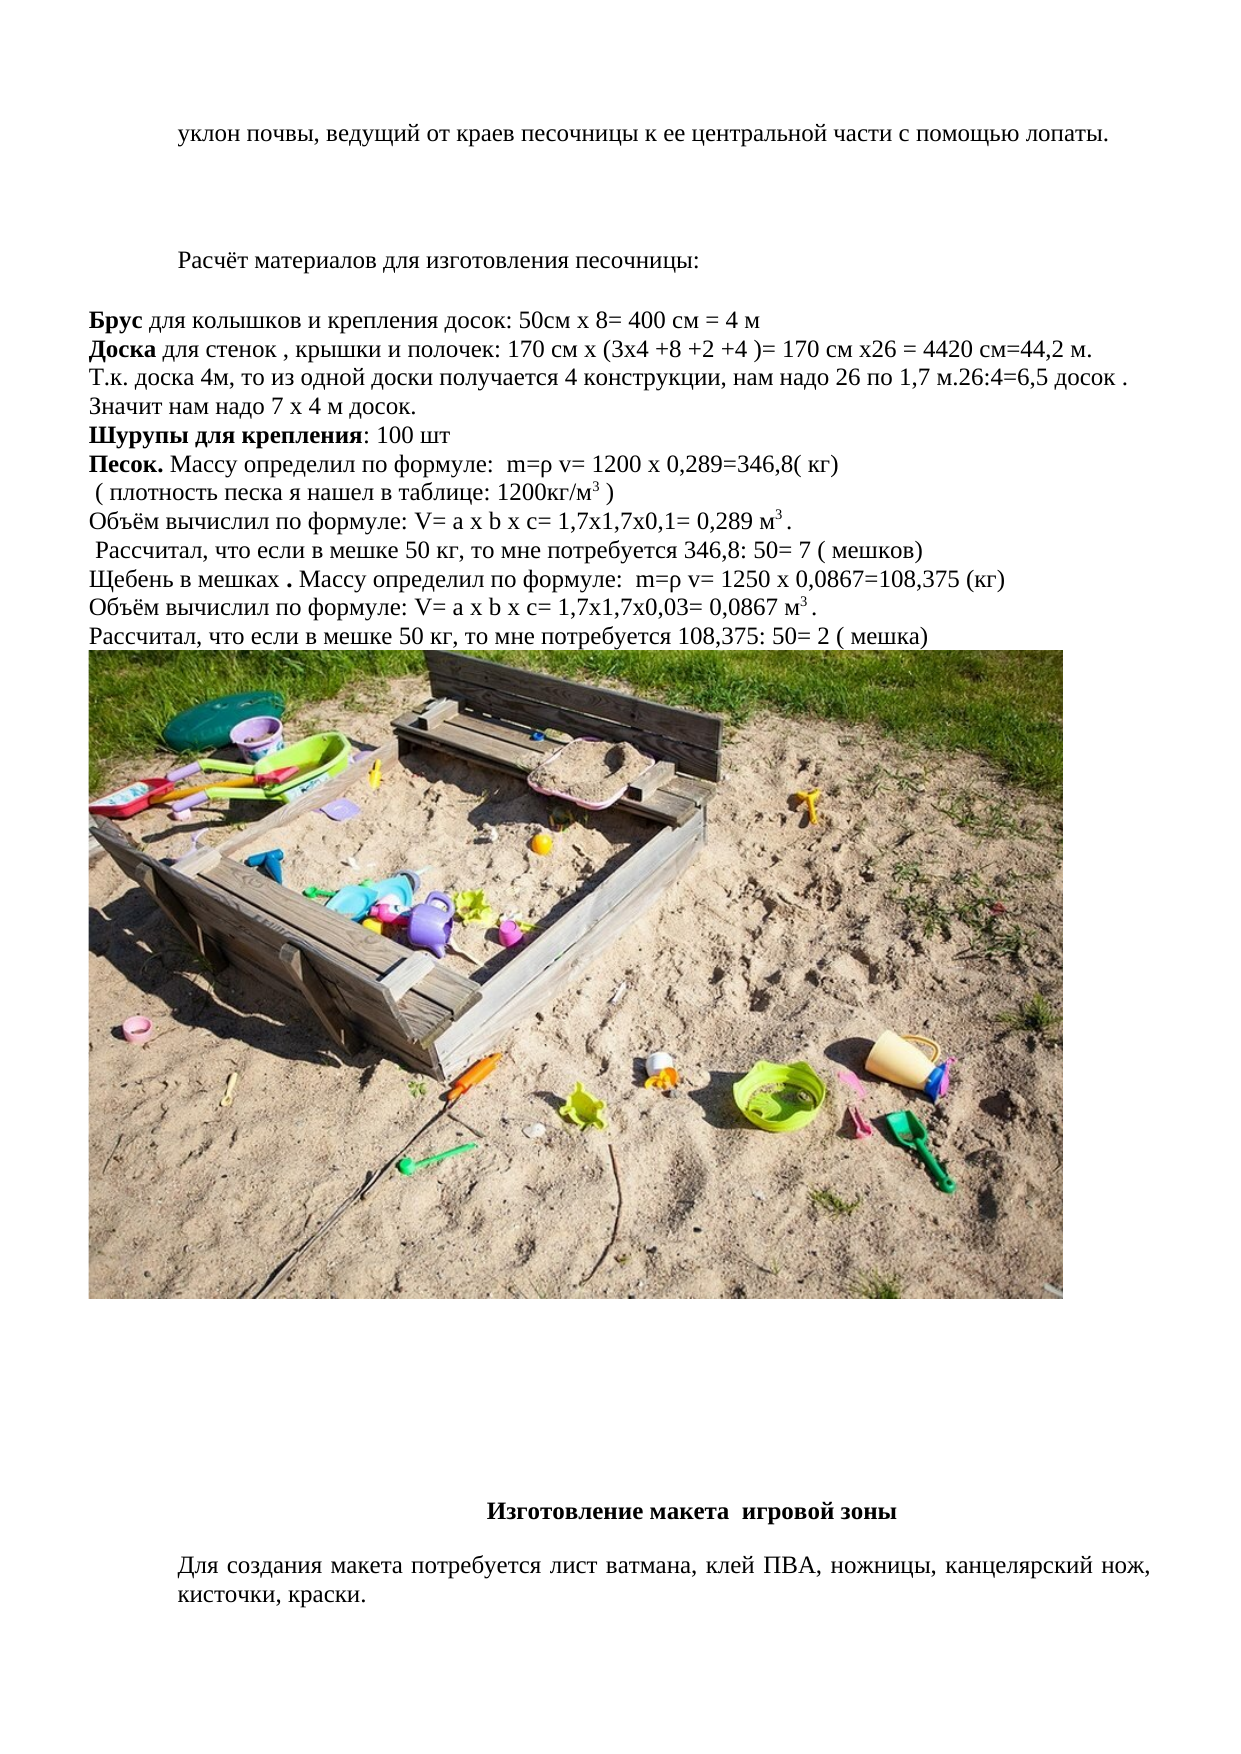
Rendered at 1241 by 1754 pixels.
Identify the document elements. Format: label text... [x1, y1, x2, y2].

text Доска для стенок , крышки и полочек: 170 см х (3х4 +8 +2 +4 )= 170 см х26 = 4420 см=44,2 м. [88, 334, 1152, 362]
text Значит нам надо 7 х 4 м досок. [88, 391, 1152, 420]
text Объём вычислил по формуле: V= a x b x c= 1,7х1,7х0,1= 0,289 м3 . [88, 506, 1152, 535]
list Изготовление макета игровой зоны [232, 1496, 1152, 1525]
text Песок. Массу определил по формуле: m=ρ v= 1200 х 0,289=346,8( кг) [88, 449, 1152, 477]
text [177, 118, 1152, 147]
text Т.к. доска 4м, то из одной доски получается 4 конструкции, нам надо 26 по 1,7 м.26:4=6,5 досок . [88, 362, 1152, 391]
text Шурупы для крепления: 100 шт [88, 420, 1152, 449]
text ( плотность песка я нашел в таблице: 1200кг/м3 ) [88, 477, 1152, 506]
text Брус для колышков и крепления досок: 50см х 8= 400 см = 4 м [88, 305, 1152, 334]
text Для создания макета потребуется лист ватмана, клей ПВА, ножницы, канцелярский нож, кисточки, краски. [177, 1550, 1152, 1607]
text Щебень в мешках . Массу определил по формуле: m=ρ v= 1250 х 0,0867=108,375 (кг) [88, 564, 1152, 592]
text Объём вычислил по формуле: V= a x b x c= 1,7х1,7х0,03= 0,0867 м3 . [88, 592, 1152, 621]
text Расчёт материалов для изготовления песочницы: [177, 245, 1152, 274]
picture [88, 650, 1063, 1299]
text Рассчитал, что если в мешке 50 кг, то мне потребуется 108,375: 50= 2 ( мешка) [88, 621, 1152, 650]
text Рассчитал, что если в мешке 50 кг, то мне потребуется 346,8: 50= 7 ( мешков) [88, 535, 1152, 564]
